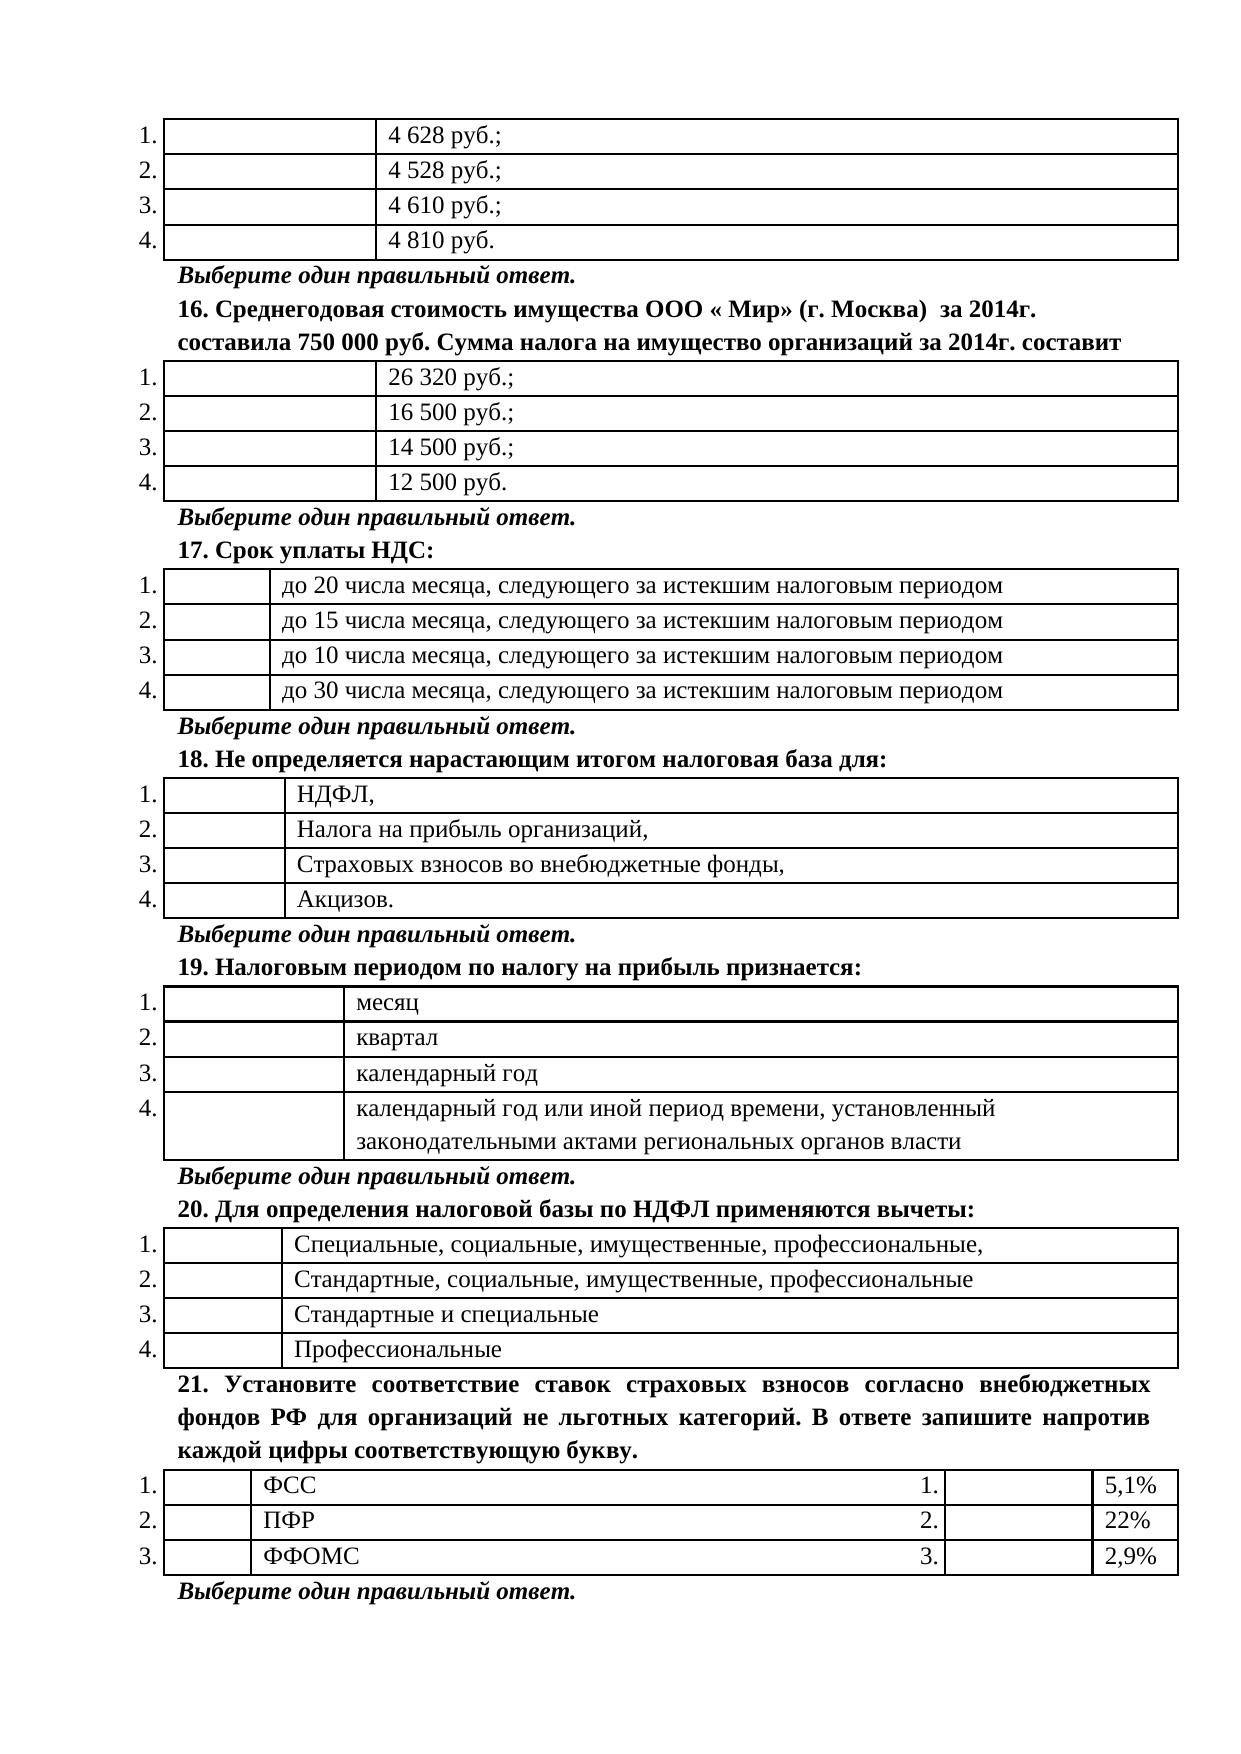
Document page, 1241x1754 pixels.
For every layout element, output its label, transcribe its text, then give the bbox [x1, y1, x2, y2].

table_cell Налога на прибыль организаций, [286, 814, 1177, 847]
text 21. Установите соответствие ставок страховых взносов согласно внебюджетных фондов РФ для организаций не льготных категорий. В ответе запишите напротив каждой цифры соответствующую букву. [177, 1369, 1152, 1464]
table_header 5,1% [1094, 1471, 1177, 1503]
text Выберите один правильный ответ. [177, 919, 1152, 948]
table_cell календарный год или иной период времени, установленный законодательными актами региональных органов власти [345, 1093, 1177, 1159]
table_cell [946, 1506, 1091, 1539]
table_cell [165, 467, 375, 500]
table_header Специальные, социальные, имущественные, профессиональные, [283, 1229, 1177, 1262]
table_header [165, 120, 375, 153]
table_header [165, 570, 269, 603]
table_header [165, 362, 375, 395]
text Выберите один правильный ответ. [177, 711, 1152, 739]
table_cell ПФР [252, 1506, 944, 1539]
table_cell календарный год [345, 1058, 1177, 1091]
table_cell 12 500 руб. [377, 467, 1177, 500]
table_header 26 320 руб.; [377, 362, 1177, 395]
table_header [946, 1471, 1091, 1503]
table_cell [165, 849, 284, 882]
text 16. Среднегодовая стоимость имущества ООО « Мир» (г. Москва) за 2014г. составила 750 000 руб. Сумма налога на имущество организаций за 2014г. составит [177, 294, 1152, 355]
table_cell Акцизов. [286, 884, 1177, 917]
text Выберите один правильный ответ. [177, 1576, 1152, 1604]
table_cell [165, 676, 269, 709]
table_cell 16 500 руб.; [377, 397, 1177, 430]
text 19. Налоговым периодом по налогу на прибыль признается: [177, 952, 1152, 981]
table_cell [165, 1506, 250, 1539]
table_cell [165, 1299, 281, 1332]
text 17. Срок уплаты НДС: [177, 535, 1152, 564]
table_cell 22% [1094, 1506, 1177, 1539]
table_cell [165, 1334, 281, 1367]
table_header [165, 1229, 281, 1262]
table_cell 14 500 руб.; [377, 432, 1177, 465]
table_header месяц [345, 988, 1177, 1020]
text 18. Не определяется нарастающим итогом налоговая база для: [177, 744, 1152, 772]
table_cell [165, 605, 269, 638]
table_header [165, 988, 343, 1020]
table_cell [946, 1541, 1091, 1574]
table_cell 4 610 руб.; [377, 190, 1177, 223]
text Выберите один правильный ответ. [177, 261, 1152, 289]
table_cell [165, 1541, 250, 1574]
table_cell [165, 641, 269, 673]
table_cell [165, 397, 375, 430]
table_cell [165, 814, 284, 847]
table_cell до 15 числа месяца, следующего за истекшим налоговым периодом [271, 605, 1177, 638]
table_cell 4 810 руб. [377, 226, 1177, 258]
table_header [165, 779, 284, 812]
table_cell [165, 1264, 281, 1297]
table_cell [165, 226, 375, 258]
table_cell Страховых взносов во внебюджетные фонды, [286, 849, 1177, 882]
table_cell 2,9% [1094, 1541, 1177, 1574]
table_cell Стандартные, социальные, имущественные, профессиональные [283, 1264, 1177, 1297]
table_header НДФЛ, [286, 779, 1177, 812]
text Выберите один правильный ответ. [177, 502, 1152, 531]
table_cell Профессиональные [283, 1334, 1177, 1367]
table_cell Стандартные и специальные [283, 1299, 1177, 1332]
table_cell ФФОМС [252, 1541, 944, 1574]
table_cell [165, 1023, 343, 1056]
table_cell [165, 884, 284, 917]
table_cell [165, 1058, 343, 1091]
table_cell 4 528 руб.; [377, 155, 1177, 188]
table_header [165, 1471, 250, 1503]
table_header ФСС [252, 1471, 944, 1503]
table_cell [165, 1093, 343, 1159]
table_cell [165, 155, 375, 188]
table_header до 20 числа месяца, следующего за истекшим налоговым периодом [271, 570, 1177, 603]
table_cell до 30 числа месяца, следующего за истекшим налоговым периодом [271, 676, 1177, 709]
table_cell [165, 190, 375, 223]
table_cell [165, 432, 375, 465]
text 20. Для определения налоговой базы по НДФЛ применяются вычеты: [177, 1194, 1152, 1223]
text Выберите один правильный ответ. [177, 1161, 1152, 1189]
table_header 4 628 руб.; [377, 120, 1177, 153]
table_cell до 10 числа месяца, следующего за истекшим налоговым периодом [271, 641, 1177, 673]
table_cell квартал [345, 1023, 1177, 1056]
